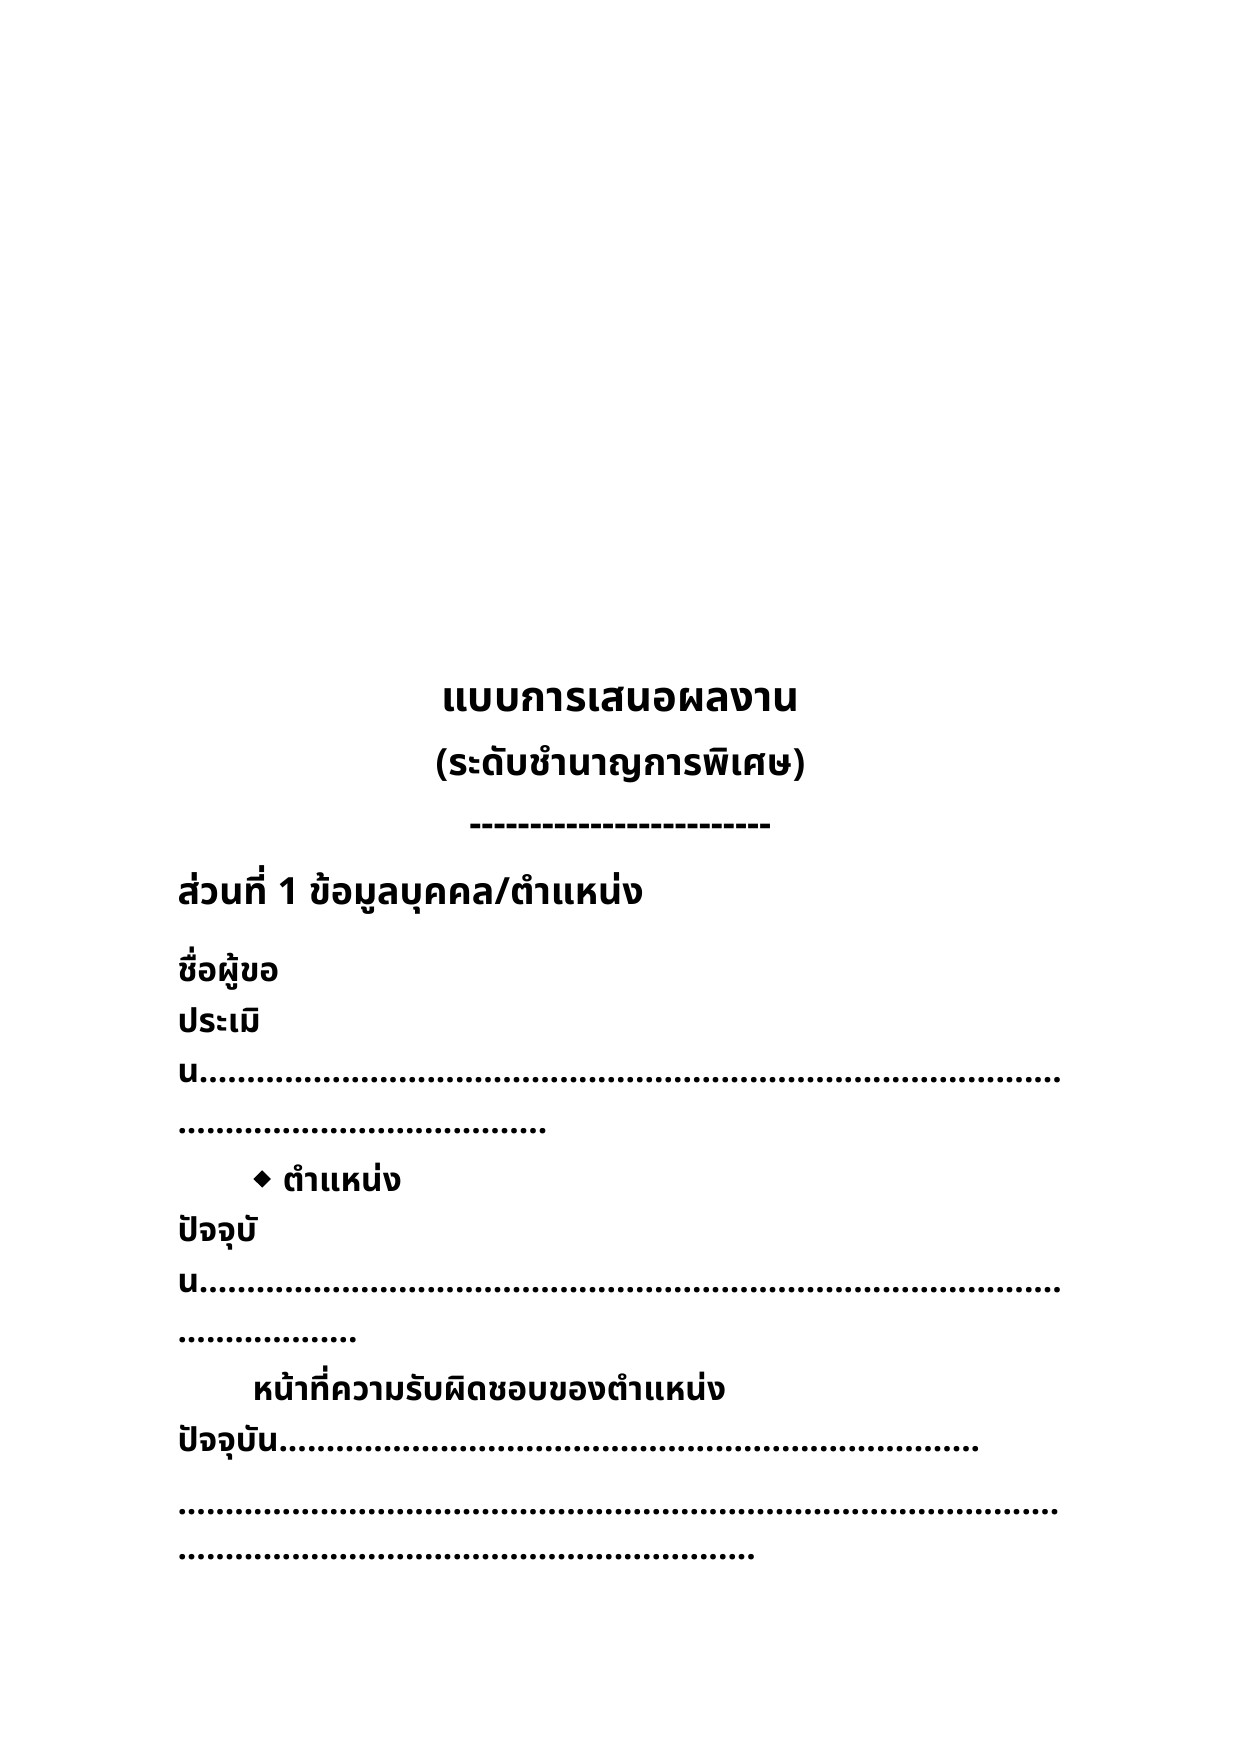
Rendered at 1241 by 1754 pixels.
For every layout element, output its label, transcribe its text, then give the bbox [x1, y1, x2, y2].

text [177, 1478, 1063, 1569]
text (ระดับชำนาญการพิเศษ) [177, 735, 1063, 792]
text หน้าที่ความรับผิดชอบของตำแหน่งปัจจุบัน.......................................................................... [177, 1365, 1063, 1466]
text แบบการเสนอผลงาน [177, 667, 1063, 730]
text ตำแหน่งปัจจุบัน.............................................................................................................. [177, 1156, 1063, 1352]
text ส่วนที่ 1 ข้อมูลบุคคล/ตำแหน่ง [177, 864, 1063, 921]
text ชื่อผู้ขอประเมิน.................................................................................................................................. [177, 946, 1063, 1143]
text ------------------------- [177, 797, 1063, 848]
